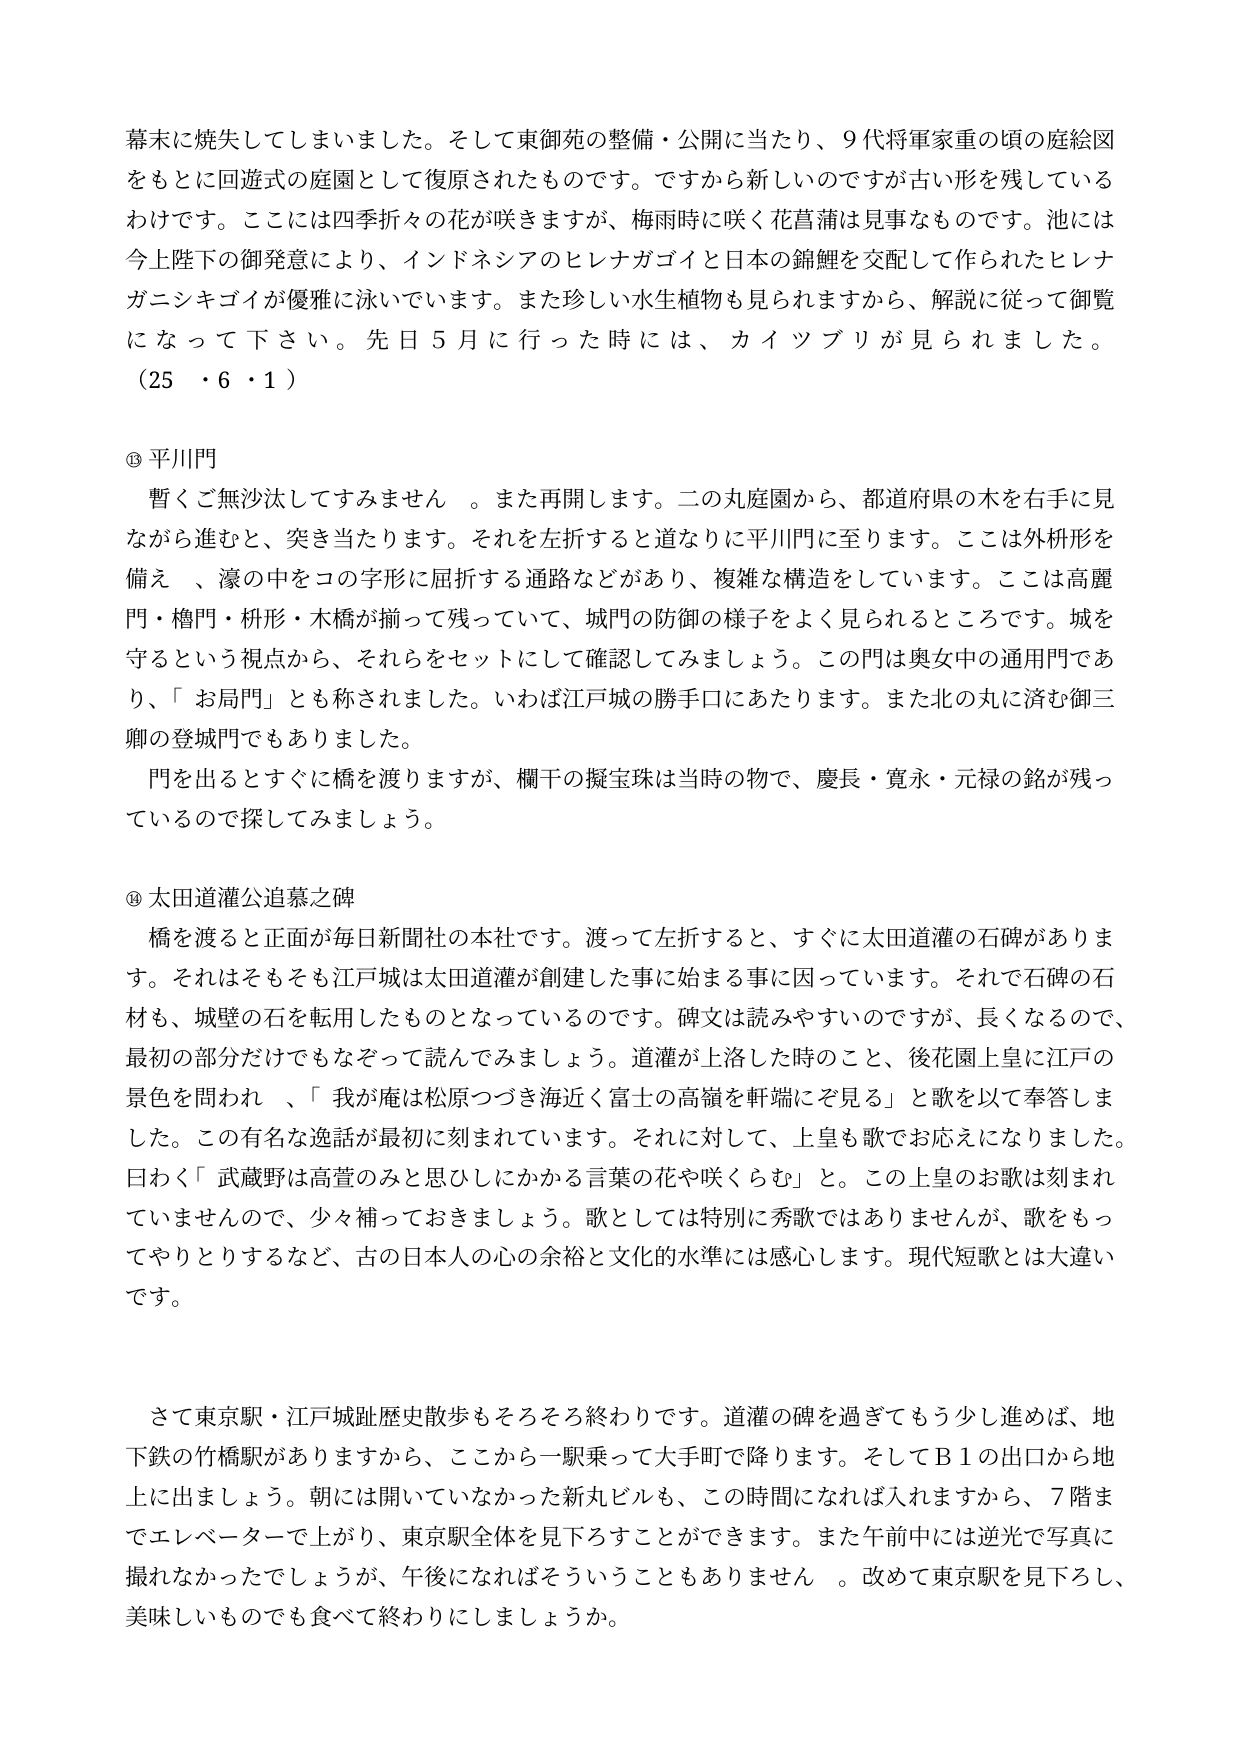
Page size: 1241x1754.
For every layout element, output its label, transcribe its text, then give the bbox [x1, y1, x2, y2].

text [125, 119, 1115, 398]
text ⑬平川門 [125, 438, 1115, 478]
text ⑭太田道灌公追慕之碑 [125, 877, 1115, 917]
text 門を出るとすぐに橋を渡りますが、欄干の擬宝珠は当時の物で、慶長・寛永・元禄の銘が残っているので探してみましょう。 [125, 757, 1115, 837]
text 暫くご無沙汰してすみません。また再開します。二の丸庭園から、都道府県の木を右手に見ながら進むと、突き当たります。それを左折すると道なりに平川門に至ります。ここは外枡形を備え、濠の中をコの字形に屈折する通路などがあり、複雑な構造をしています。ここは高麗門・櫓門・枡形・木橋が揃って残っていて、城門の防御の様子をよく見られるところです。城を守るという視点から、それらをセットにして確認してみましょう。この門は奥女中の通用門であり、｢お局門｣とも称されました。いわば江戸城の勝手口にあたります。また北の丸に済む御三卿の登城門でもありました。 [125, 478, 1115, 757]
text 橋を渡ると正面が毎日新聞社の本社です。渡って左折すると、すぐに太田道灌の石碑があります。それはそもそも江戸城は太田道灌が創建した事に始まる事に因っています。それで石碑の石材も、城壁の石を転用したものとなっているのです。碑文は読みやすいのですが、長くなるので、最初の部分だけでもなぞって読んでみましょう。道灌が上洛した時のこと、後花園上皇に江戸の景色を問われ、｢我が庵は松原つづき海近く富士の高嶺を軒端にぞ見る｣と歌を以て奉答しました。この有名な逸話が最初に刻まれています。それに対して、上皇も歌でお応えになりました。曰わく｢武蔵野は高萱のみと思ひしにかかる言葉の花や咲くらむ｣と。この上皇のお歌は刻まれていませんので、少々補っておきましょう。歌としては特別に秀歌ではありませんが、歌をもってやりとりするなど、古の日本人の心の余裕と文化的水準には感心します。現代短歌とは大違いです。 [125, 917, 1115, 1316]
text さて東京駅・江戸城趾歴史散歩もそろそろ終わりです。道灌の碑を過ぎてもう少し進めば、地下鉄の竹橋駅がありますから、ここから一駅乗って大手町で降ります。そしてＢ１の出口から地上に出ましょう。朝には開いていなかった新丸ビルも、この時間になれば入れますから、７階までエレベーターで上がり、東京駅全体を見下ろすことができます。また午前中には逆光で写真に撮れなかったでしょうが、午後になればそういうこともありません。改めて東京駅を見下ろし、美味しいものでも食べて終わりにしましょうか。 [125, 1396, 1115, 1635]
